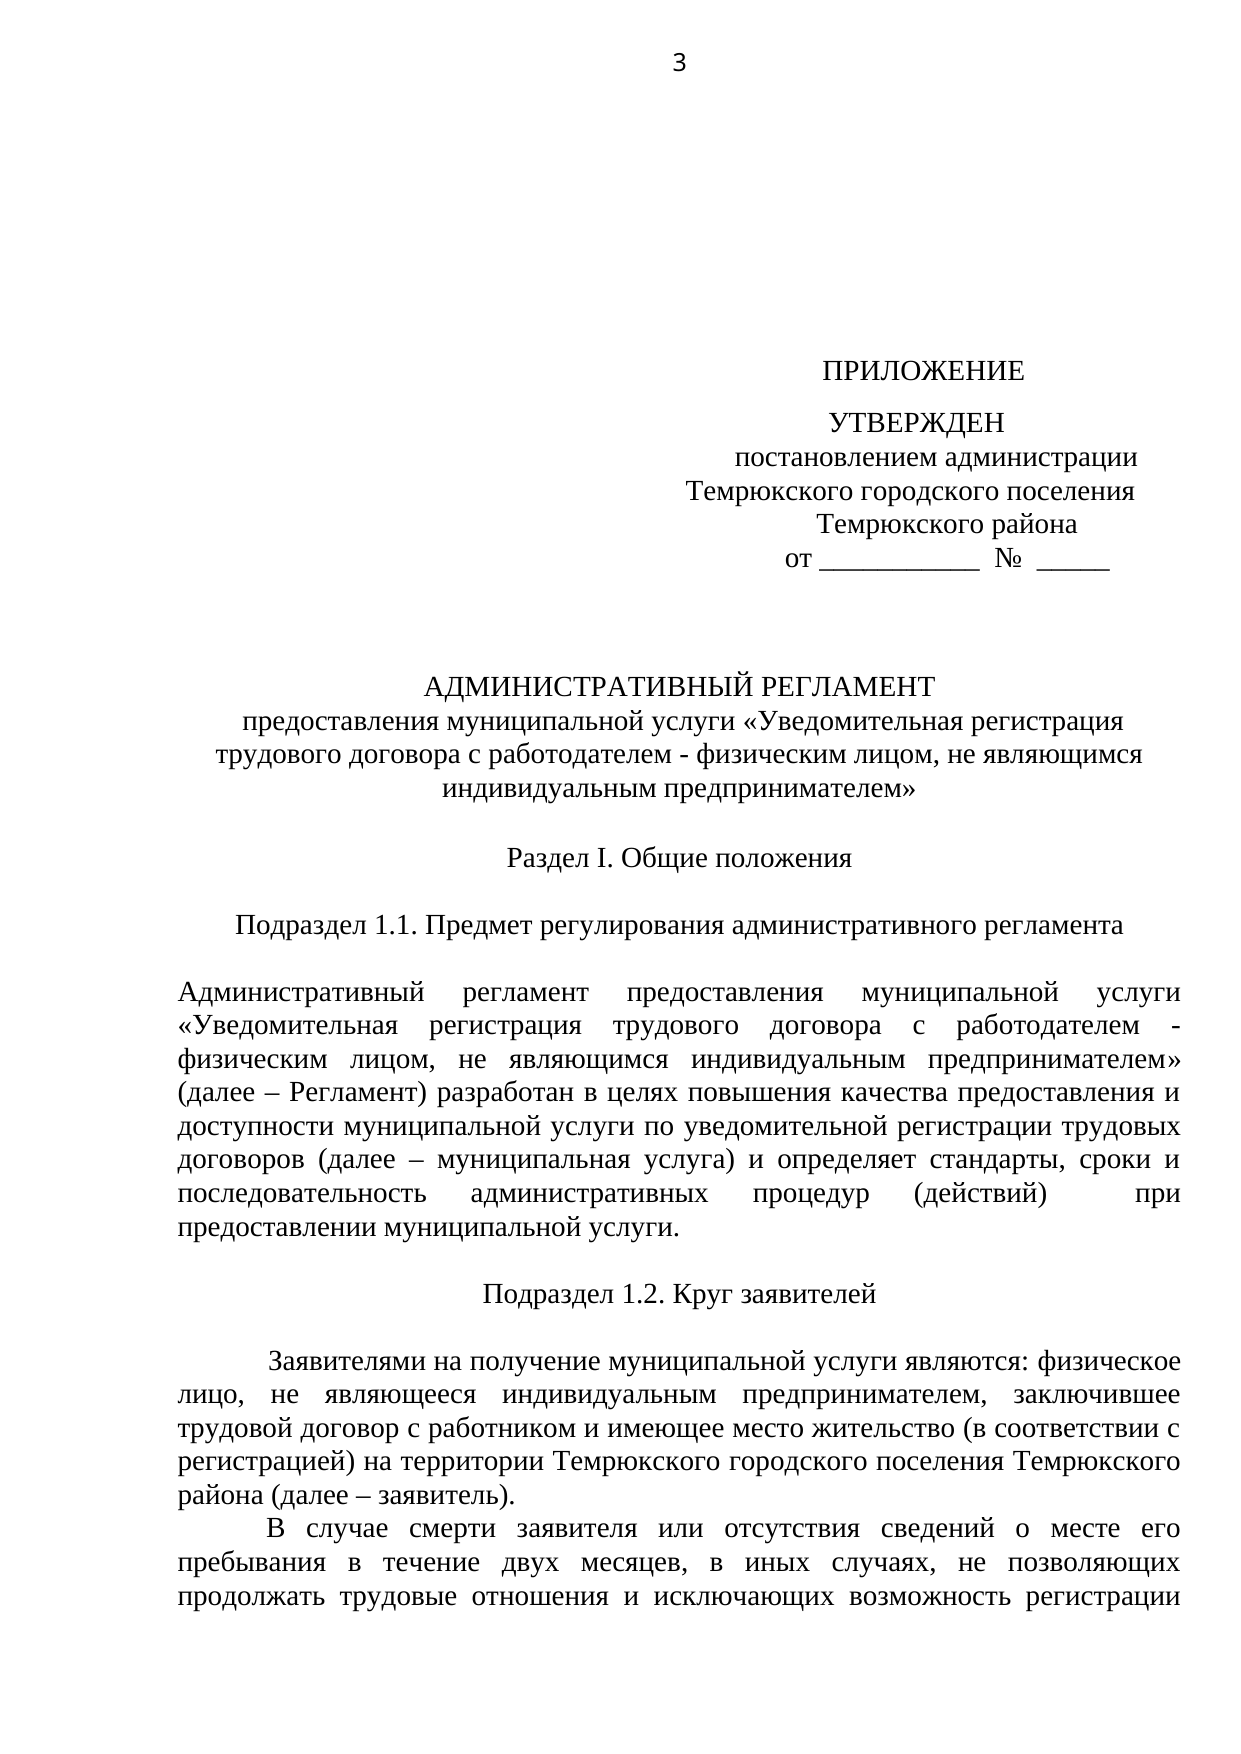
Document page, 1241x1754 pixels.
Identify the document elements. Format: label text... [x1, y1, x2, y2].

text ПРИЛОЖЕНИЕ [177, 353, 1181, 386]
text предоставления муниципальной услуги «Уведомительная регистрация трудового договора с работодателем - физическим лицом, не являющимся [177, 703, 1181, 770]
subtitle Раздел I. Общие положения [177, 840, 1181, 873]
text Административный регламент предоставления муниципальной услуги «Уведомительная регистрация трудового договора с работодателем - физическим лицом, не являющимся индивидуальным предпринимателем» (далее – Регламент) разработан в целях повышения качества предоставления и доступности муниципальной услуги по уведомительной регистрации трудовых договоров (далее – муниципальная услуга) и определяет стандарты, сроки и последовательность административных процедур (действий) при предоставлении муниципальной услуги. [177, 974, 1181, 1242]
text постановлением администрации [713, 439, 1181, 473]
text Подраздел 1.1. Предмет регулирования административного регламента [177, 907, 1181, 940]
text Заявителями на получение муниципальной услуги являются: физическое лицо, не являющееся индивидуальным предпринимателем, заключившее трудовой договор с работником и имеющее место жительство (в соответствии с регистрацией) на территории Темрюкского городского поселения Темрюкского района (далее – заявитель). [177, 1343, 1181, 1511]
text АДМИНИСТРАТИВНЫЙ РЕГЛАМЕНТ [177, 669, 1181, 703]
text Темрюкского района [713, 506, 1181, 540]
text индивидуальным предпринимателем» [177, 770, 1181, 803]
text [177, 1511, 1181, 1611]
text УТВЕРЖДЕН [177, 406, 1181, 439]
text Подраздел 1.2. Круг заявителей [177, 1276, 1181, 1309]
text от ___________ № _____ [713, 540, 1181, 573]
text Темрюкского городского поселения [591, 473, 1181, 506]
